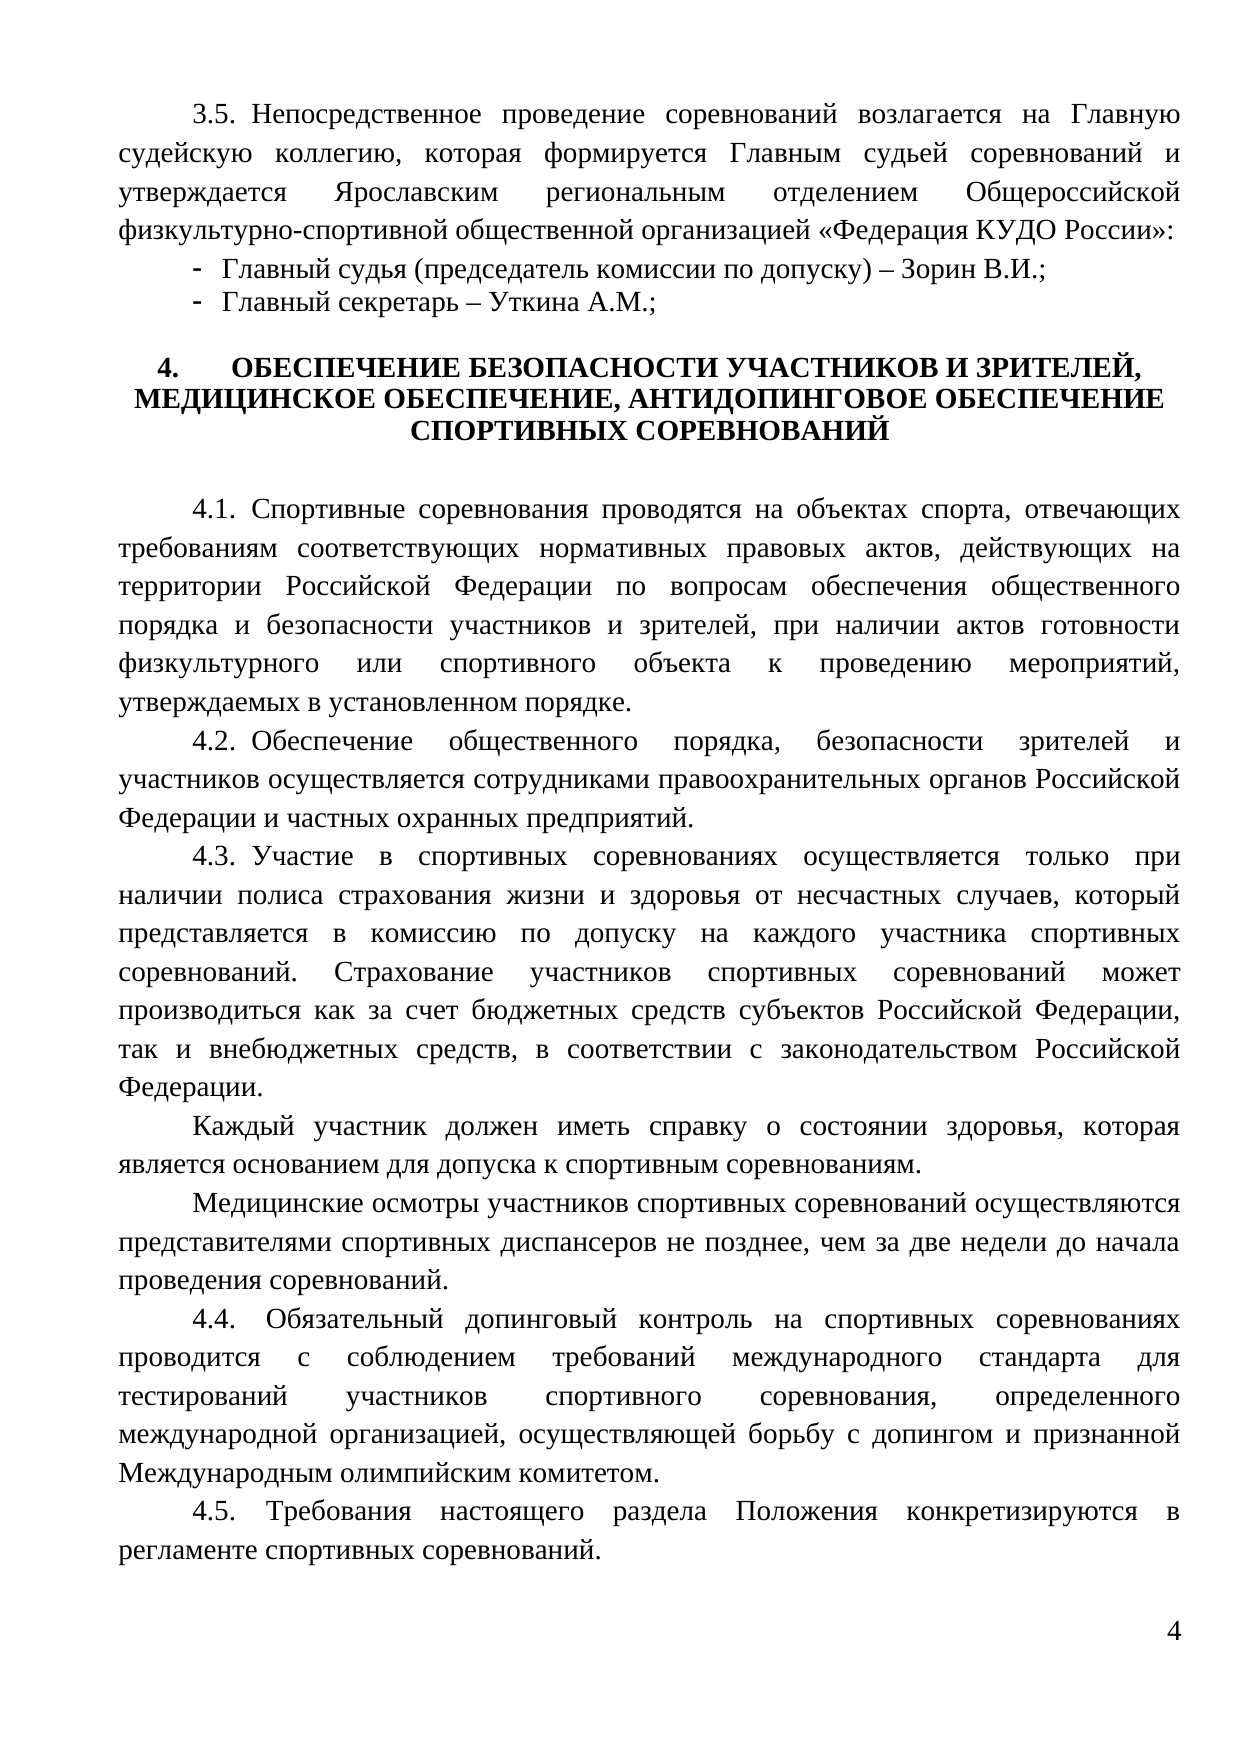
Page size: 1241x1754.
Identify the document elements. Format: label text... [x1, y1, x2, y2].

text Каждый участник должен иметь справку о состоянии здоровья, которая является основанием для допуска к спортивным соревнованиям. [118, 1108, 1181, 1180]
text Медицинские осмотры участников спортивных соревнований осуществляются представителями спортивных диспансеров не позднее, чем за две недели до начала проведения соревнований. [118, 1185, 1181, 1296]
list Обеспечение общественного порядка, безопасности зрителей и участников осуществляется сотрудниками правоохранительных органов Российской Федерации и частных охранных предприятий. [118, 723, 1181, 833]
list Главный судья (председатель комиссии по допуску) – Зорин В.И.; [118, 251, 1181, 284]
list ОБЕСПЕЧЕНИЕ БЕЗОПАСНОСТИ УЧАСТНИКОВ И ЗРИТЕЛЕЙ, МЕДИЦИНСКОЕ ОБЕСПЕЧЕНИЕ, АНТИДОПИНГОВОЕ ОБЕСПЕЧЕНИЕ СПОРТИВНЫХ СОРЕВНОВАНИЙ [118, 352, 1181, 447]
list Спортивные соревнования проводятся на объектах спорта, отвечающих требованиям соответствующих нормативных правовых актов, действующих на территории Российской Федерации по вопросам обеспечения общественного порядка и безопасности участников и зрителей, при наличии актов готовности физкультурного или спортивного объекта к проведению мероприятий, утверждаемых в установленном порядке. [118, 491, 1181, 718]
list Главный секретарь – Уткина А.М.; [118, 284, 1181, 318]
list Участие в спортивных соревнованиях осуществляется только при наличии полиса страхования жизни и здоровья от несчастных случаев, который представляется в комиссию по допуску на каждого участника спортивных соревнований. Страхование участников спортивных соревнований может производиться как за счет бюджетных средств субъектов Российской Федерации, так и внебюджетных средств, в соответствии с законодательством Российской Федерации. [118, 838, 1181, 1103]
list Непосредственное проведение соревнований возлагается на Главную судейскую коллегию, которая формируется Главным судьей соревнований и утверждается Ярославским региональным отделением Общероссийской физкультурно-спортивной общественной организацией «Федерация КУДО России»: [118, 97, 1181, 246]
list Обязательный допинговый контроль на спортивных соревнованиях проводится с соблюдением требований международного стандарта для тестирований участников спортивного соревнования, определенного международной организацией, осуществляющей борьбу с допингом и признанной Международным олимпийским комитетом. [118, 1301, 1181, 1488]
list Требования настоящего раздела Положения конкретизируются в регламенте спортивных соревнований. [118, 1493, 1181, 1566]
